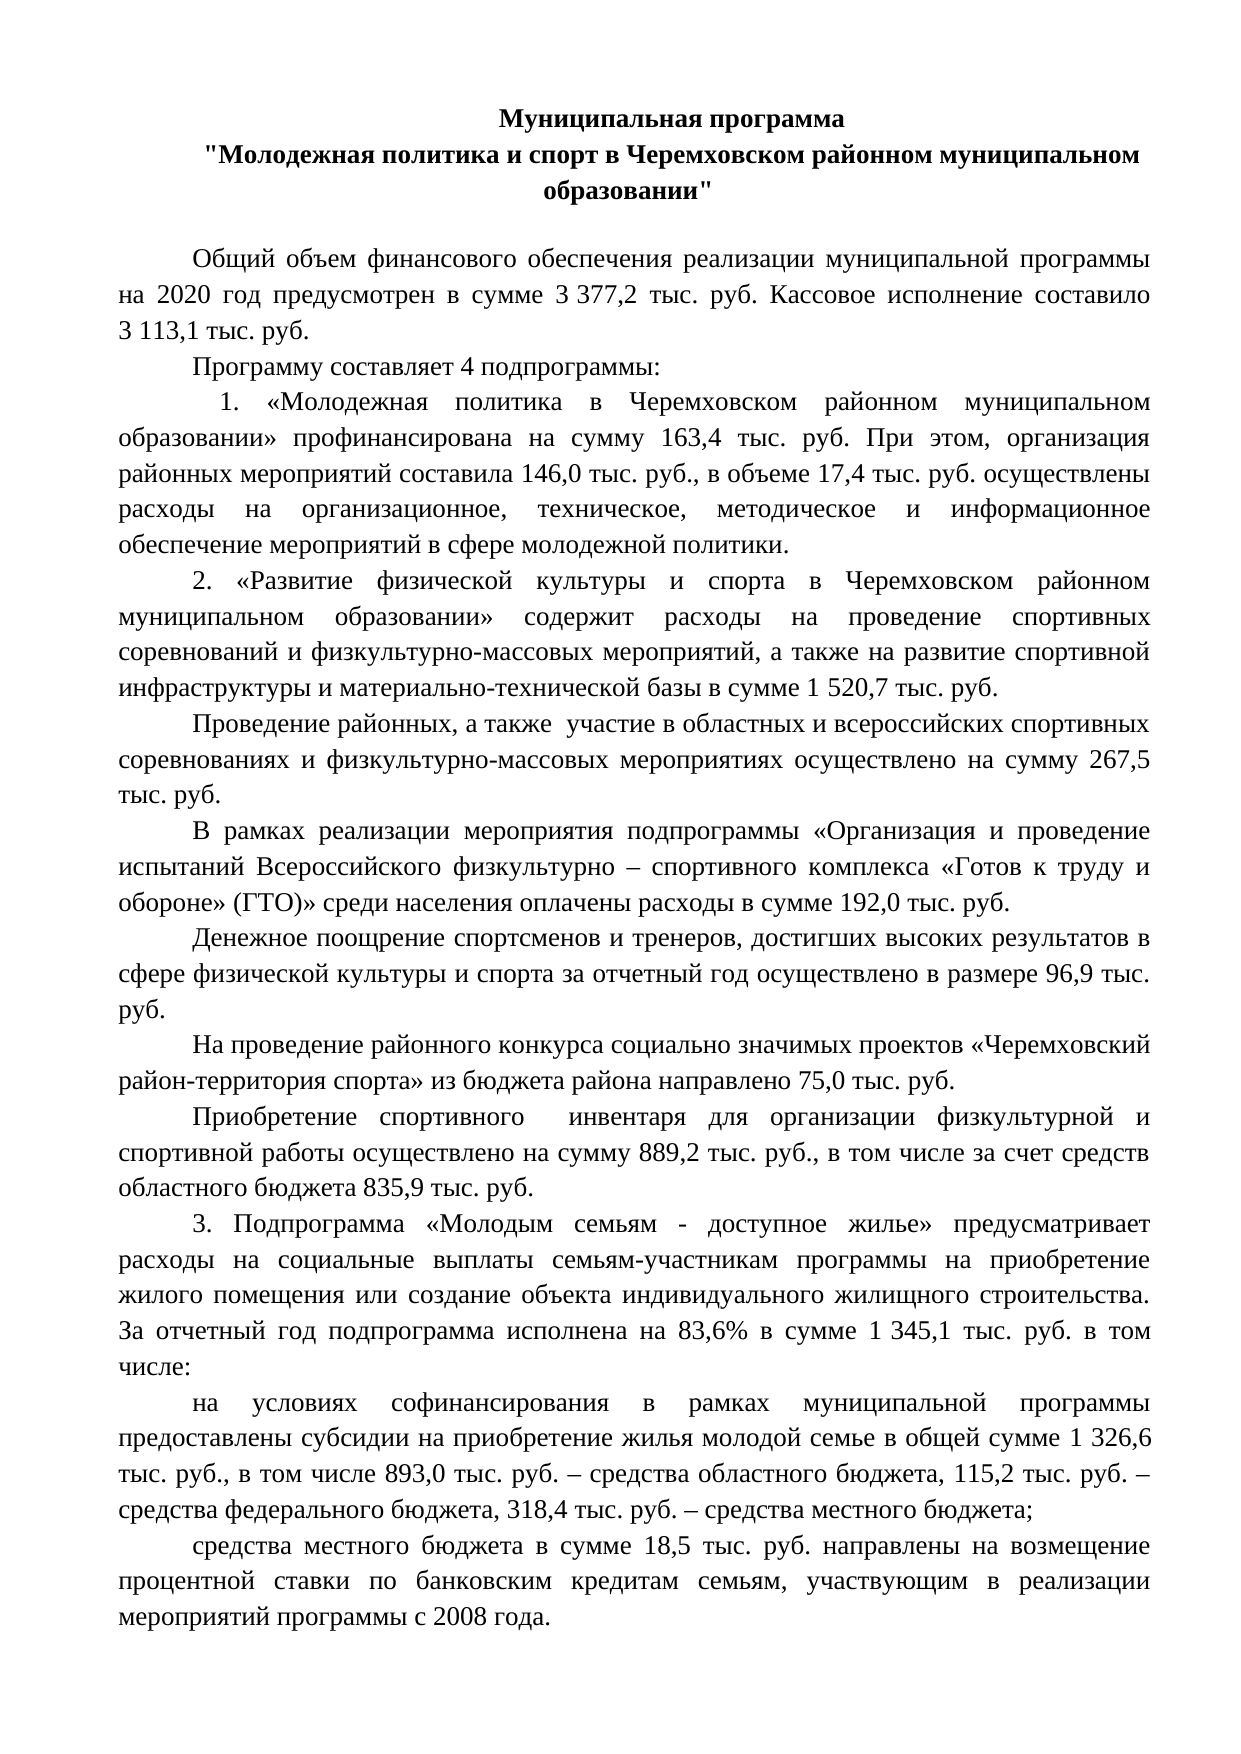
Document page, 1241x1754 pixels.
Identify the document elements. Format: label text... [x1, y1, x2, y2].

text 3. Подпрограмма «Молодым семьям - доступное жилье» предусматривает расходы на социальные выплаты семьям-участникам программы на приобретение жилого помещения или создание объекта индивидуального жилищного строительства. За отчетный год подпрограмма исполнена на 83,6% в сумме 1 345,1 тыс. руб. в том числе: [118, 1207, 1152, 1381]
text Проведение районных, а также участие в областных и всероссийских спортивных соревнованиях и физкультурно-массовых мероприятиях осуществлено на сумму 267,5 тыс. руб. [118, 707, 1152, 809]
text Муниципальная программа [118, 103, 1152, 134]
text 1. «Молодежная политика в Черемховском районном муниципальном образовании» профинансирована на сумму 163,4 тыс. руб. При этом, организация районных мероприятий составила 146,0 тыс. руб., в объеме 17,4 тыс. руб. осуществлены расходы на организационное, техническое, методическое и информационное обеспечение мероприятий в сфере молодежной политики. [118, 385, 1152, 559]
text "Молодежная политика и спорт в Черемховском районном муниципальном образовании" [118, 138, 1152, 238]
text В рамках реализации мероприятия подпрограммы «Организация и проведение испытаний Всероссийского физкультурно – спортивного комплекса «Готов к труду и обороне» (ГТО)» среди населения оплачены расходы в сумме 192,0 тыс. руб. [118, 814, 1152, 917]
text Общий объем финансового обеспечения реализации муниципальной программы на 2020 год предусмотрен в сумме 3 377,2 тыс. руб. Кассовое исполнение составило 3 113,1 тыс. руб. [118, 242, 1152, 345]
text На проведение районного конкурса социально значимых проектов «Черемховский район-территория спорта» из бюджета района направлено 75,0 тыс. руб. [118, 1028, 1152, 1095]
text 2. «Развитие физической культуры и спорта в Черемховском районном муниципальном образовании» содержит расходы на проведение спортивных соревнований и физкультурно-массовых мероприятий, а также на развитие спортивной инфраструктуры и материально-технической базы в сумме 1 520,7 тыс. руб. [118, 564, 1152, 702]
text Денежное поощрение спортсменов и тренеров, достигших высоких результатов в сфере физической культуры и спорта за отчетный год осуществлено в размере 96,9 тыс. руб. [118, 921, 1152, 1024]
text на условиях софинансирования в рамках муниципальной программы предоставлены субсидии на приобретение жилья молодой семье в общей сумме 1 326,6 тыс. руб., в том числе 893,0 тыс. руб. – средства областного бюджета, 115,2 тыс. руб. – средства федерального бюджета, 318,4 тыс. руб. – средства местного бюджета; [118, 1386, 1152, 1524]
text средства местного бюджета в сумме 18,5 тыс. руб. направлены на возмещение процентной ставки по банковским кредитам семьям, участвующим в реализации мероприятий программы с 2008 года. [118, 1529, 1152, 1631]
text Программу составляет 4 подпрограммы: [118, 350, 1152, 381]
text Приобретение спортивного инвентаря для организации физкультурной и спортивной работы осуществлено на сумму 889,2 тыс. руб., в том числе за счет средств областного бюджета 835,9 тыс. руб. [118, 1100, 1152, 1203]
